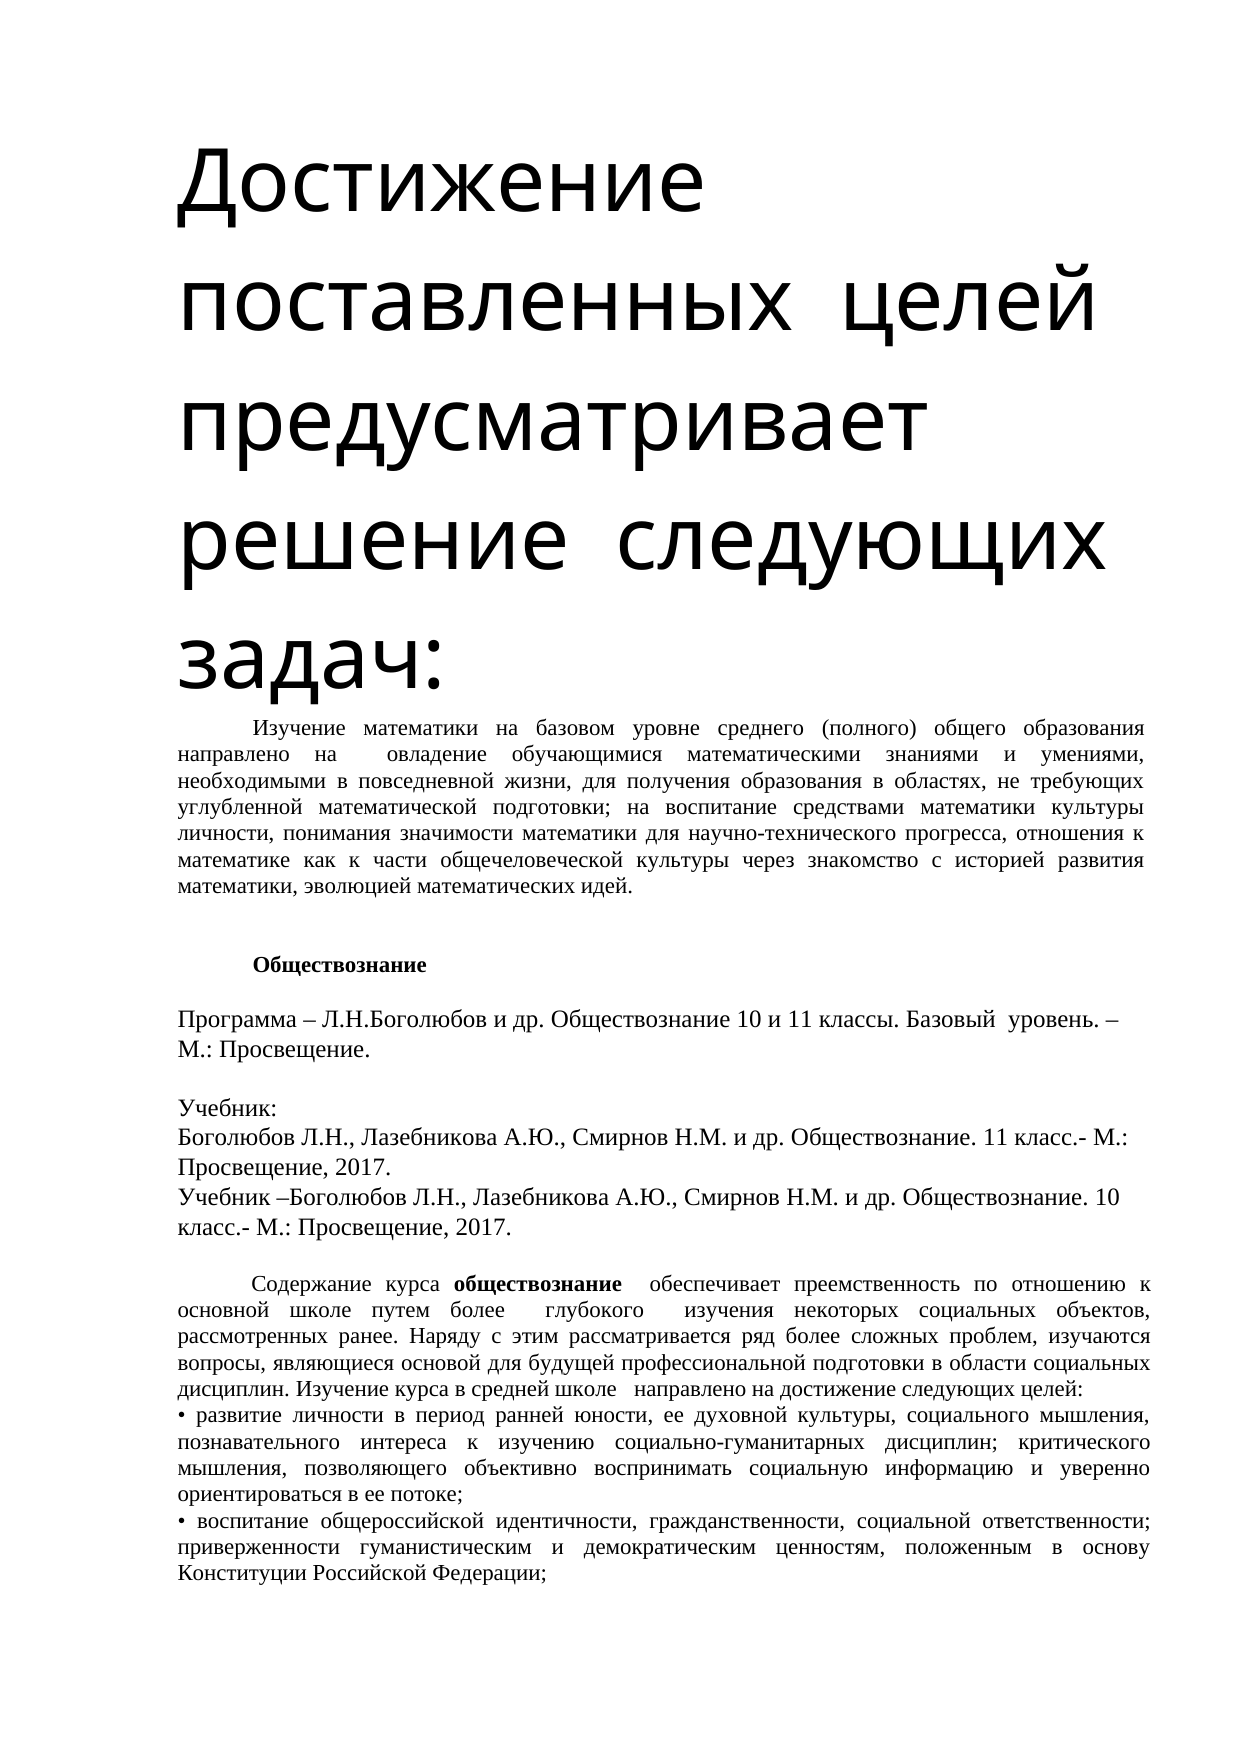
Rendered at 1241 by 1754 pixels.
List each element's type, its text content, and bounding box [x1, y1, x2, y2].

text Учебник: [177, 1093, 1152, 1122]
text Содержание курса обществознание обеспечивает преемственность по отношению к основной школе путем более глубокого изучения некоторых социальных объектов, рассмотренных ранее. Наряду с этим рассматривается ряд более сложных проблем, изучаются вопросы, являющиеся основой для будущей профессиональной подготовки в области социальных дисциплин. Изучение курса в средней школе направлено на достижение следующих целей: [177, 1269, 1152, 1401]
text • развитие личности в период ранней юности, ее духовной культуры, социального мышления, познавательного интереса к изучению социально-гуманитарных дисциплин; критического мышления, позволяющего объективно воспринимать социальную информацию и уверенно ориентироваться в ее потоке; [177, 1401, 1152, 1507]
text Программа – Л.Н.Боголюбов и др. Обществознание 10 и 11 классы. Базовый уровень. – М.: Просвещение. [177, 1004, 1152, 1063]
text Достижение поставленных целей предусматривает решение следующих [177, 118, 1152, 595]
text Боголюбов Л.Н., Лазебникова А.Ю., Смирнов Н.М. и др. Обществознание. 11 класс.- М.: Просвещение, 2017. [177, 1122, 1152, 1180]
text задач: [177, 595, 1152, 714]
text Обществознание [177, 951, 1146, 977]
text Изучение математики на базовом уровне среднего (полного) общего образования направлено на овладение обучающимися математическими знаниями и умениями, необходимыми в повседневной жизни, для получения образования в областях, не требующих углубленной математической подготовки; на воспитание средствами математики культуры личности, понимания значимости математики для научно-технического прогресса, отношения к математике как к части общечеловеческой культуры через знакомство с историей развития математики, эволюцией математических идей. [177, 714, 1146, 898]
text Учебник –Боголюбов Л.Н., Лазебникова А.Ю., Смирнов Н.М. и др. Обществознание. 10 класс.- М.: Просвещение, 2017. [177, 1182, 1152, 1241]
text • воспитание общероссийской идентичности, гражданственности, социальной ответственности; приверженности гуманистическим и демократическим ценностям, положенным в основу Конституции Российской Федерации; [177, 1507, 1152, 1586]
